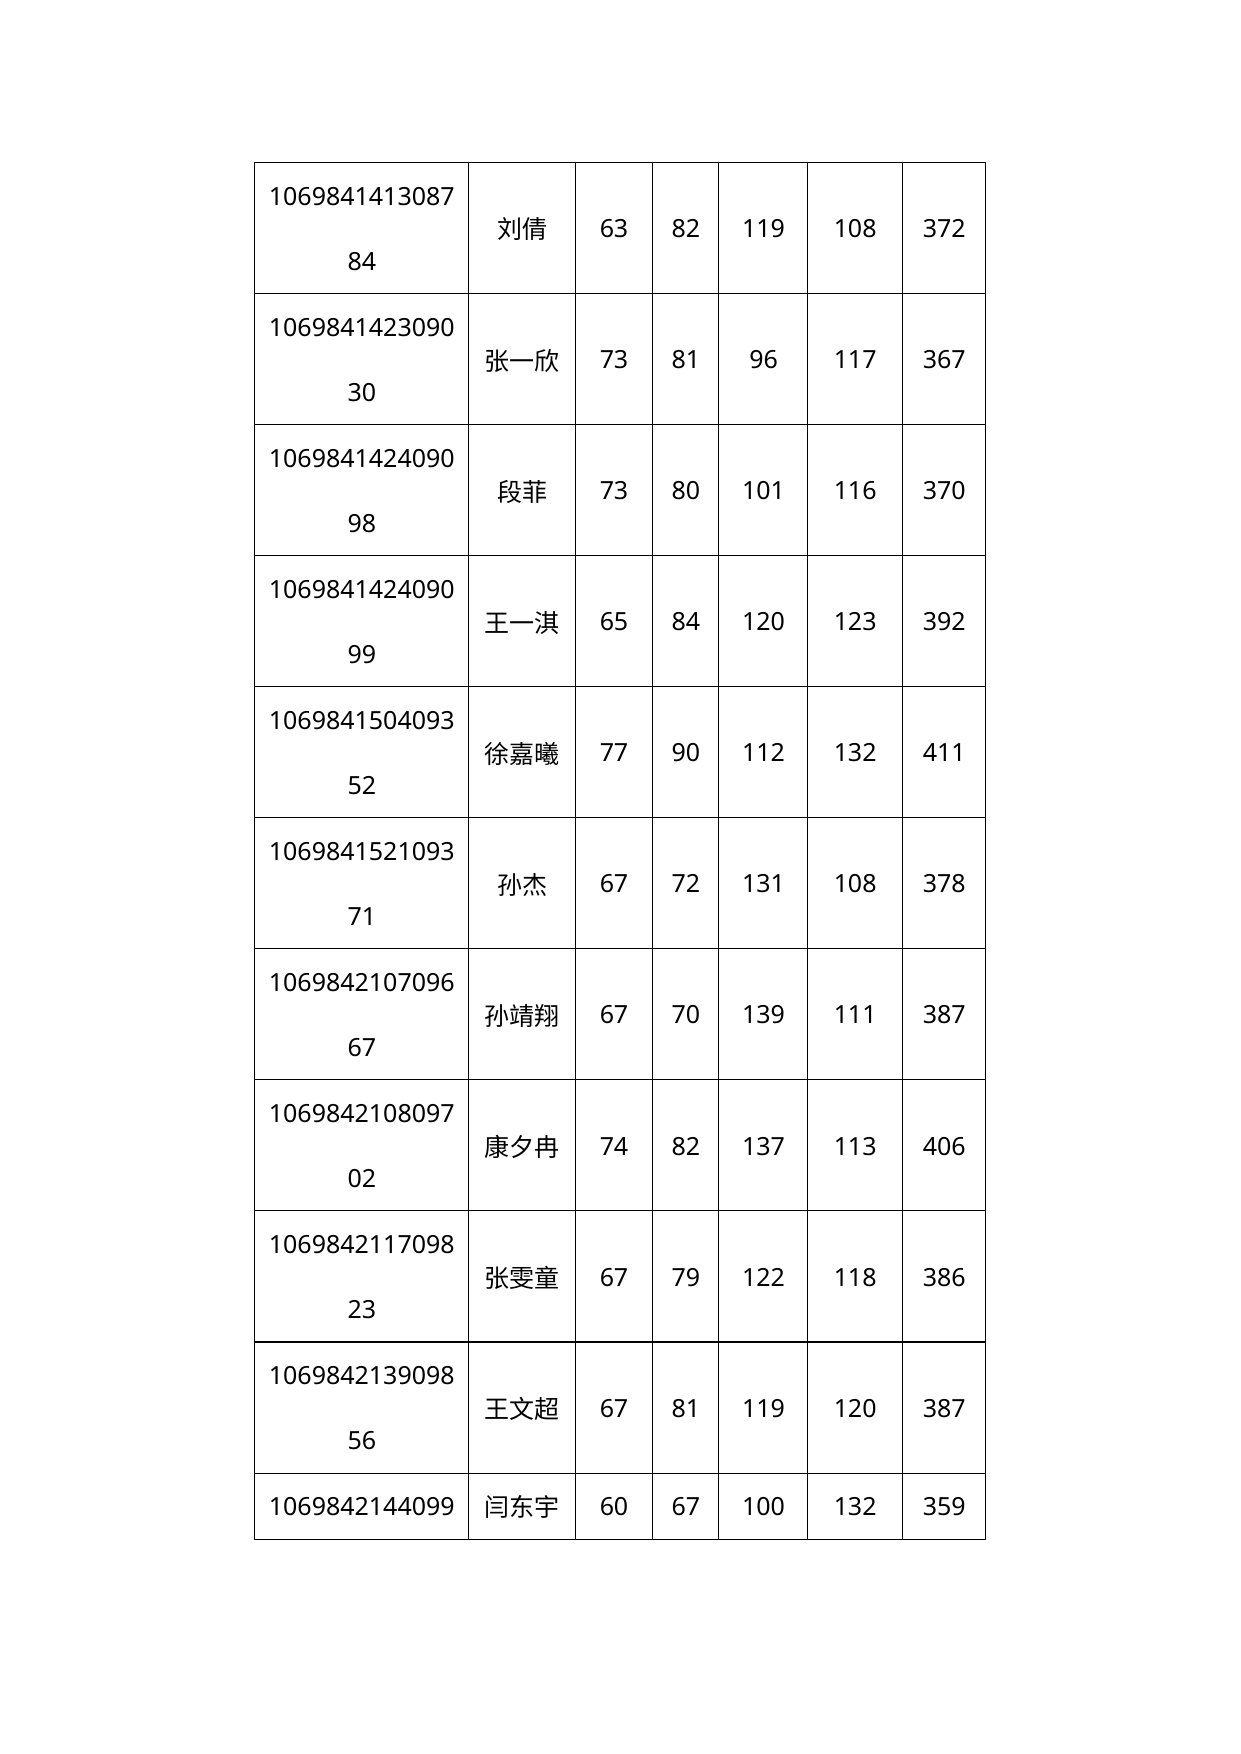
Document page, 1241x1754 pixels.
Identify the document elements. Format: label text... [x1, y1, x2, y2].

table_cell 70 [653, 949, 718, 1079]
table_cell 387 [903, 949, 985, 1079]
table_cell 90 [653, 687, 718, 817]
table_cell 徐嘉曦 [469, 687, 575, 817]
table_cell 王文超 [469, 1343, 575, 1472]
table_cell 96 [719, 294, 807, 424]
table_cell 73 [576, 425, 652, 555]
table_cell 77 [576, 687, 652, 817]
table_cell 367 [903, 294, 985, 424]
table_cell 106984142309030 [255, 294, 468, 424]
table_cell 132 [808, 687, 902, 817]
table_cell 72 [653, 818, 718, 948]
table_cell 386 [903, 1211, 985, 1341]
table_cell 132 [808, 1474, 902, 1538]
table_cell 137 [719, 1080, 807, 1210]
table_cell 63 [576, 163, 652, 293]
table_cell 106984152109371 [255, 818, 468, 948]
table_cell 370 [903, 425, 985, 555]
table_cell 67 [576, 949, 652, 1079]
table_cell 106984210709667 [255, 949, 468, 1079]
table_cell 120 [808, 1343, 902, 1472]
table_cell 106984214409927 [255, 1474, 468, 1538]
table_cell 张雯童 [469, 1211, 575, 1341]
table_cell 387 [903, 1343, 985, 1472]
table_cell 60 [576, 1474, 652, 1538]
table_cell 122 [719, 1211, 807, 1341]
table_cell 闫东宇 [469, 1474, 575, 1538]
table_cell 101 [719, 425, 807, 555]
table_cell 67 [576, 1343, 652, 1472]
table_cell 139 [719, 949, 807, 1079]
table_cell 孙杰 [469, 818, 575, 948]
table_cell 康夕冉 [469, 1080, 575, 1210]
table_cell 116 [808, 425, 902, 555]
table_cell 段菲 [469, 425, 575, 555]
table_cell 82 [653, 163, 718, 293]
table_cell 82 [653, 1080, 718, 1210]
table_cell 81 [653, 1343, 718, 1472]
table_cell 108 [808, 818, 902, 948]
table_cell 112 [719, 687, 807, 817]
table_cell 74 [576, 1080, 652, 1210]
table_cell 118 [808, 1211, 902, 1341]
table_cell 123 [808, 556, 902, 686]
table_cell 406 [903, 1080, 985, 1210]
table_cell 117 [808, 294, 902, 424]
table_cell 372 [903, 163, 985, 293]
table_cell 111 [808, 949, 902, 1079]
table_cell 106984210809702 [255, 1080, 468, 1210]
table_cell 131 [719, 818, 807, 948]
table_cell 73 [576, 294, 652, 424]
table_cell 刘倩 [469, 163, 575, 293]
table_cell 106984141308784 [255, 163, 468, 293]
table_cell 378 [903, 818, 985, 948]
table_cell 81 [653, 294, 718, 424]
table_cell 张一欣 [469, 294, 575, 424]
table_cell 65 [576, 556, 652, 686]
table_cell 120 [719, 556, 807, 686]
table_cell 106984142409098 [255, 425, 468, 555]
table_cell 106984211709823 [255, 1211, 468, 1341]
table_cell 113 [808, 1080, 902, 1210]
table_cell 孙靖翔 [469, 949, 575, 1079]
table_cell 67 [576, 1211, 652, 1341]
table_cell 108 [808, 163, 902, 293]
table_cell 106984150409352 [255, 687, 468, 817]
table_cell 79 [653, 1211, 718, 1341]
table_cell 67 [576, 818, 652, 948]
table_cell 359 [903, 1474, 985, 1538]
table_cell 119 [719, 1343, 807, 1472]
table_cell 411 [903, 687, 985, 817]
table_cell 106984142409099 [255, 556, 468, 686]
table_cell 67 [653, 1474, 718, 1538]
table_cell 84 [653, 556, 718, 686]
table_cell 106984213909856 [255, 1343, 468, 1472]
table_cell 392 [903, 556, 985, 686]
table_cell 王一淇 [469, 556, 575, 686]
table_cell 100 [719, 1474, 807, 1538]
table_cell 119 [719, 163, 807, 293]
table_cell 80 [653, 425, 718, 555]
